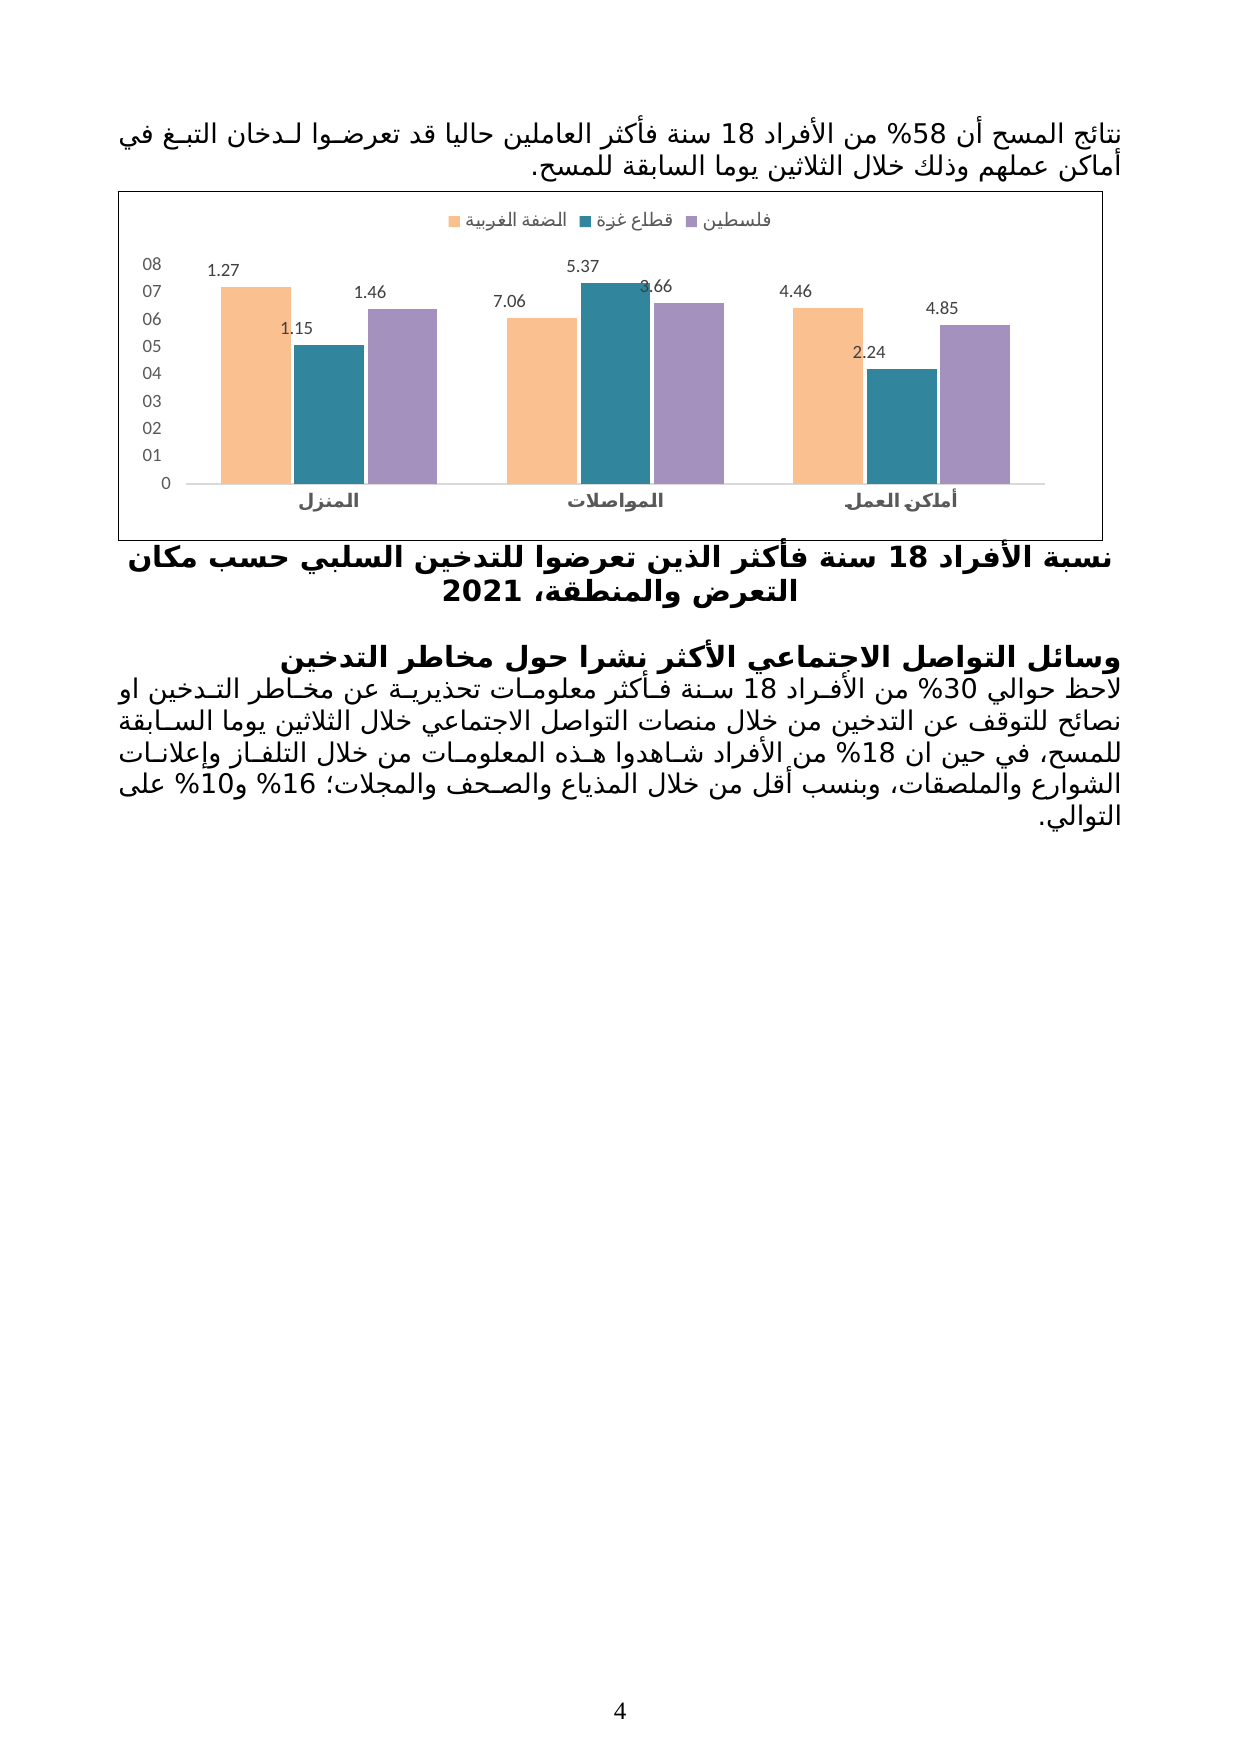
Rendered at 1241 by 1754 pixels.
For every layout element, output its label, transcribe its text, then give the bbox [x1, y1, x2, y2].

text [118, 118, 1122, 181]
text وسائل التواصل الاجتماعي الأكثر نشرا حول مخاطر التدخين [118, 640, 1122, 674]
table_header [119, 192, 1102, 540]
text لاحظ حوالي 30% من الأفراد 18 سنة فأكثر معلومات تحذيرية عن مخاطر التدخين او نصائح للتوقف عن التدخين من خلال منصات التواصل الاجتماعي خلال الثلاثين يوما السابقة للمسح، في حين ان 18% من الأفراد شاهدوا هذه المعلومات من خلال التلفاز وإعلانات الشوارع والملصقات، وبنسب أقل من خلال المذياع والصحف والمجلات؛ 16% و10% على التوالي. [118, 674, 1122, 832]
text نسبة الأفراد 18 سنة فأكثر الذين تعرضوا للتدخين السلبي حسب مكان التعرض والمنطقة، 2021 [118, 541, 1122, 609]
